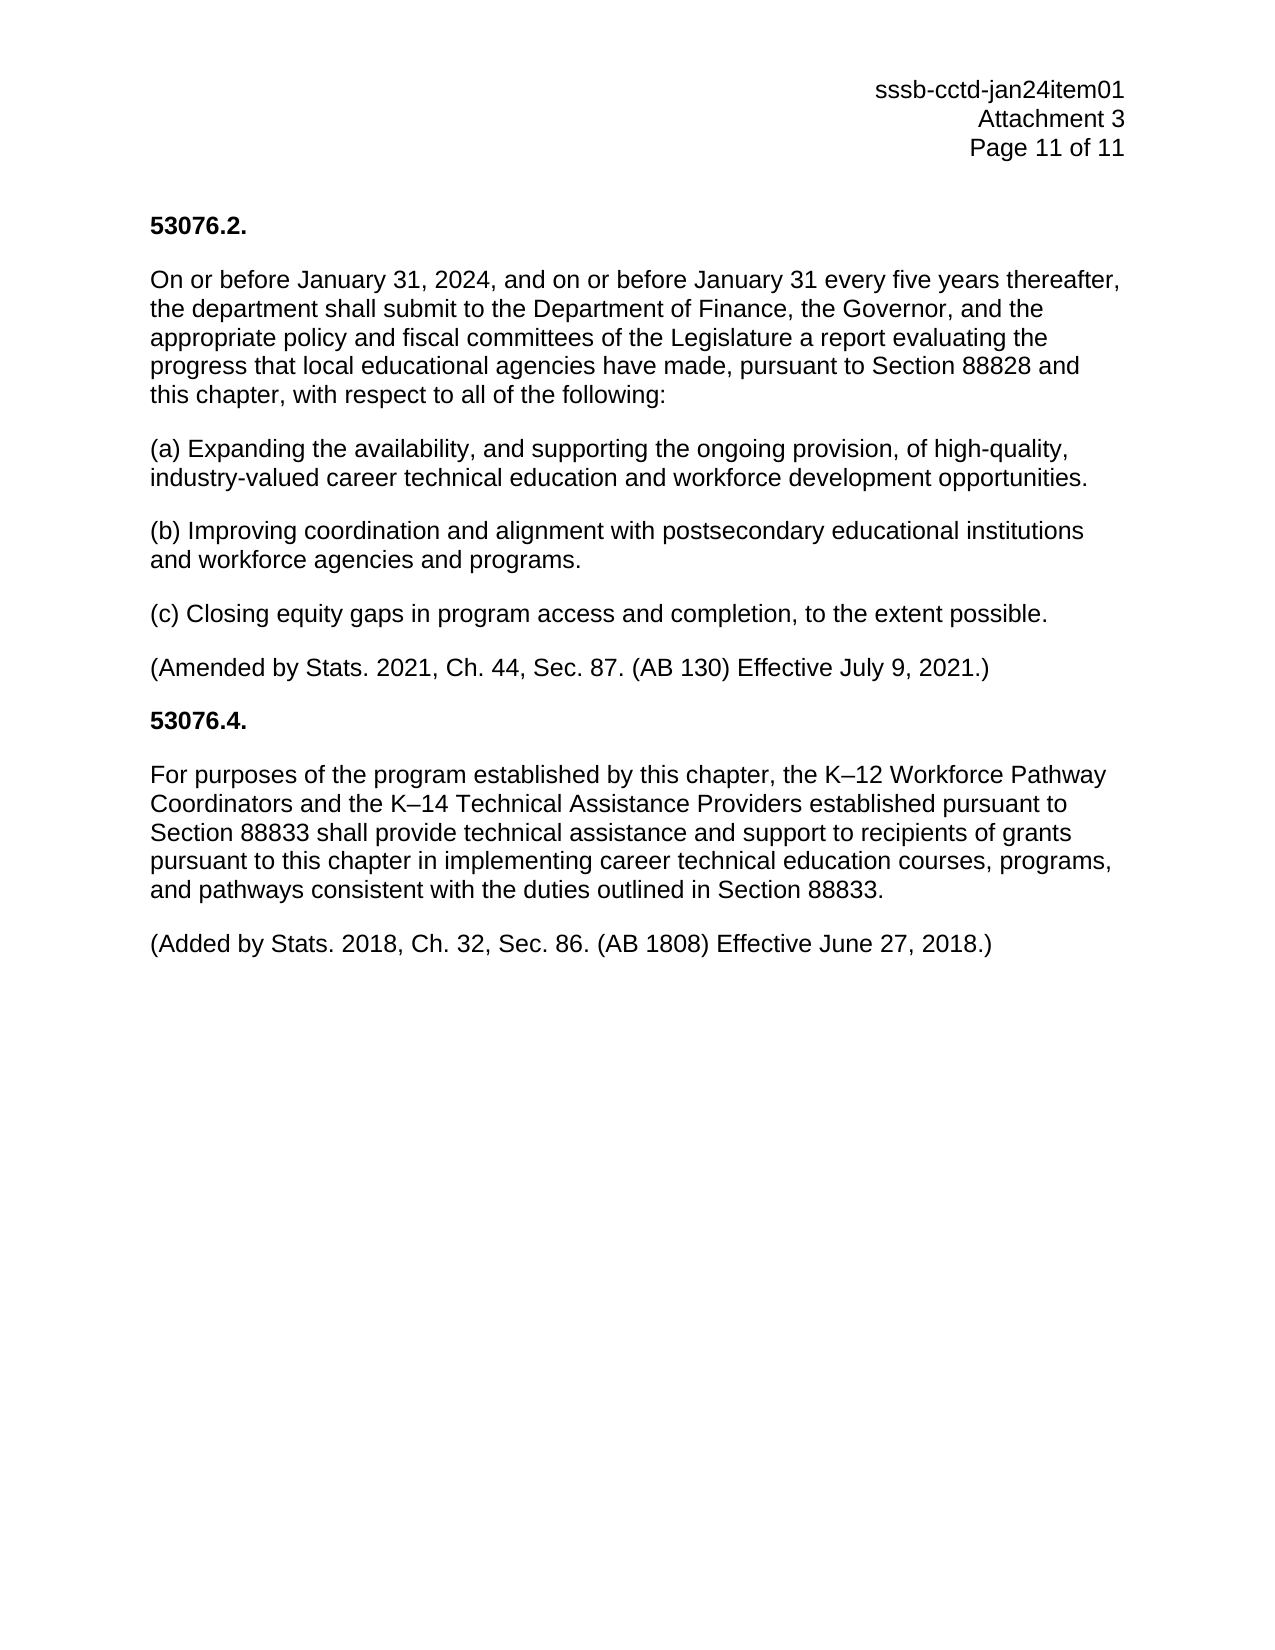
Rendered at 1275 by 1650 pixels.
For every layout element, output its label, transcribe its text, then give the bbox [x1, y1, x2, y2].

text (Added by Stats. 2018, Ch. 32, Sec. 86. (AB 1808) Effective June 27, 2018.) [150, 929, 1125, 957]
text (b) Improving coordination and alignment with postsecondary educational institutions and workforce agencies and programs. [150, 516, 1125, 574]
subtitle 53076.4. [150, 706, 1125, 735]
text For purposes of the program established by this chapter, the K–12 Workforce Pathway Coordinators and the K–14 Technical Assistance Providers established pursuant to Section 88833 shall provide technical assistance and support to recipients of grants pursuant to this chapter in implementing career technical education courses, programs, and pathways consistent with the duties outlined in Section 88833. [150, 760, 1125, 904]
subtitle 53076.2. [150, 211, 1125, 240]
text (Amended by Stats. 2021, Ch. 44, Sec. 87. (AB 130) Effective July 9, 2021.) [150, 652, 1125, 681]
text On or before January 31, 2024, and on or before January 31 every five years thereafter, the department shall submit to the Department of Finance, the Governor, and the appropriate policy and fiscal committees of the Legislature a report evaluating the progress that local educational agencies have made, pursuant to Section 88828 and this chapter, with respect to all of the following: [150, 265, 1125, 409]
text (a) Expanding the availability, and supporting the ongoing provision, of high-quality, industry-valued career technical education and workforce development opportunities. [150, 434, 1125, 491]
text (c) Closing equity gaps in program access and completion, to the extent possible. [150, 599, 1125, 627]
